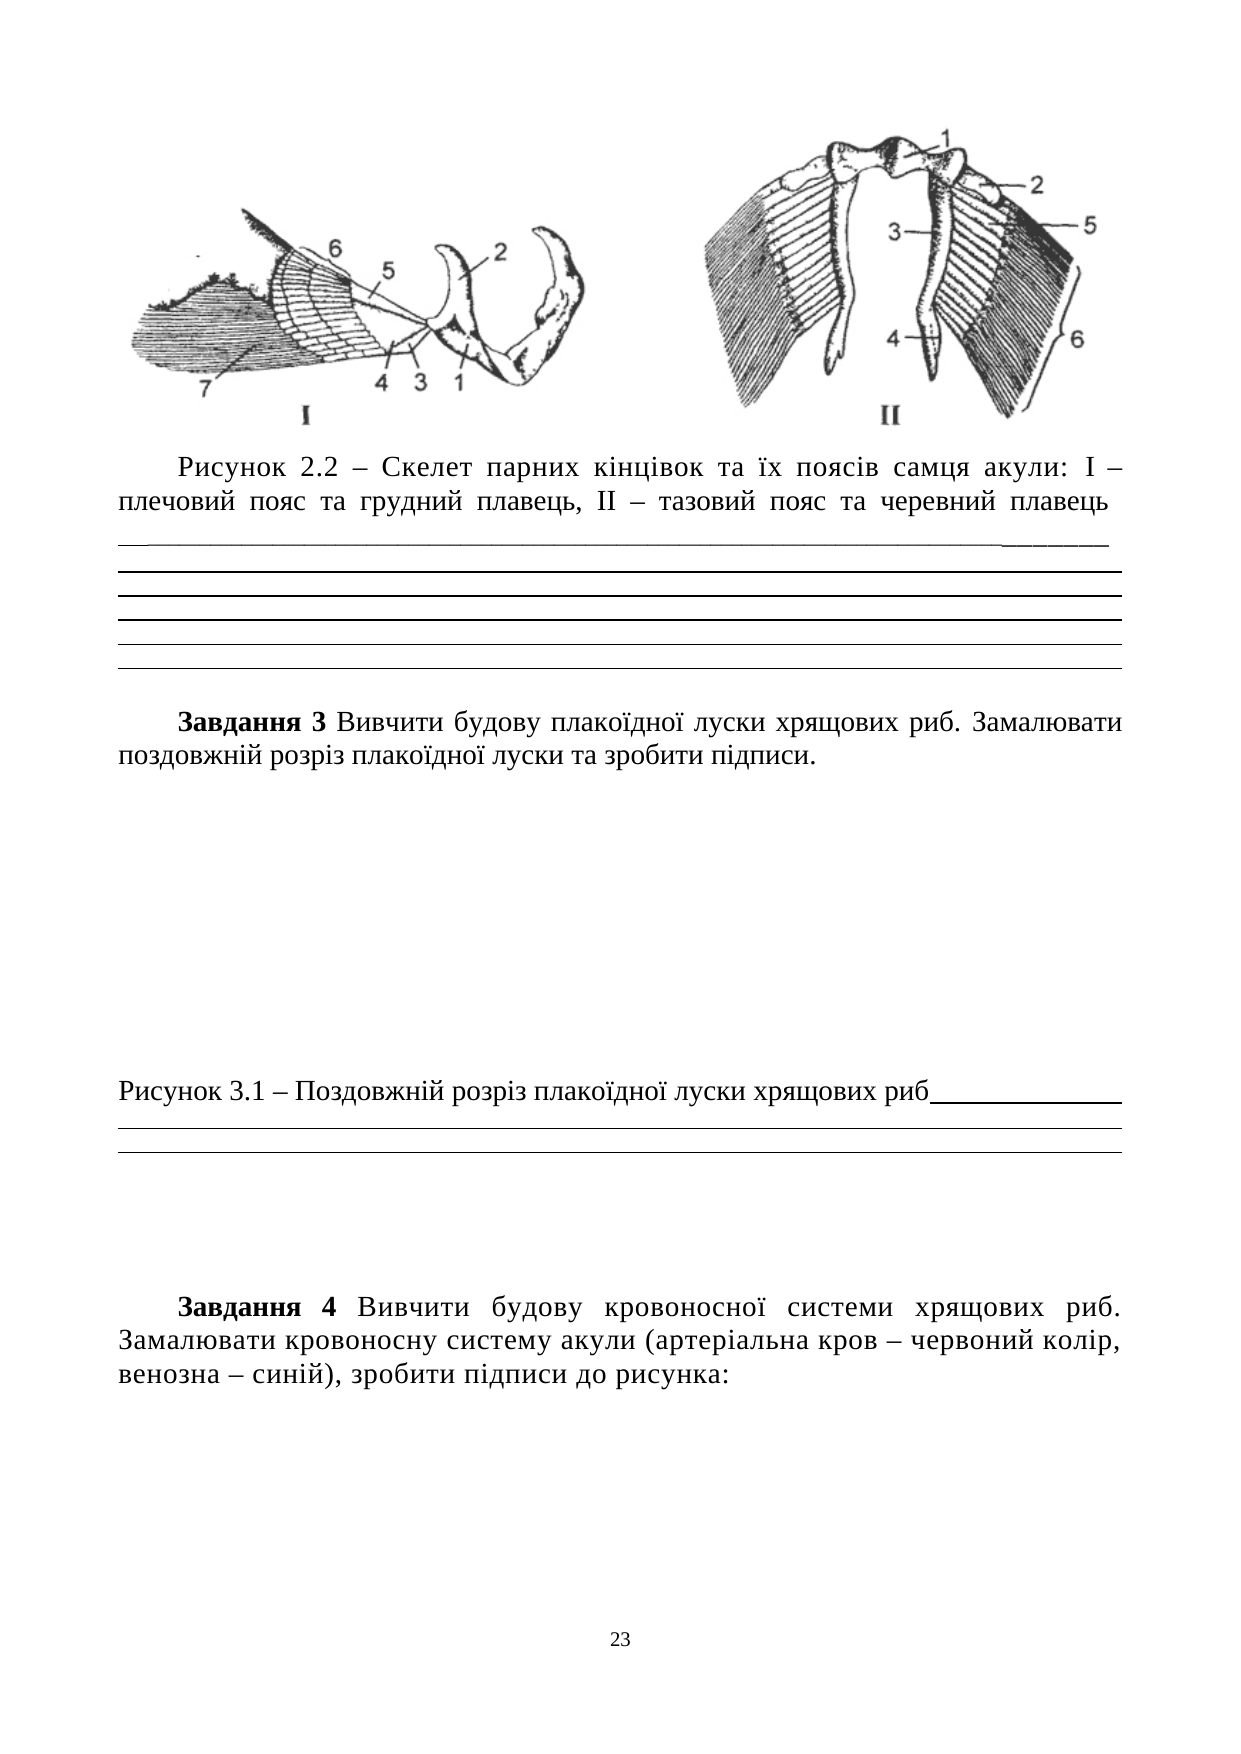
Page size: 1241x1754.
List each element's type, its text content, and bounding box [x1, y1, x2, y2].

text Рисунок 2.2 – Скелет парних кінцівок та їх поясів самця акули: I – плечовий пояс та грудний плавець, II – тазовий пояс та черевний плавець _________________________________________________________________________________________ [118, 449, 1122, 550]
text Завдання 4 Вивчити будову кровоносної системи хрящових риб. Замалювати кровоносну систему акули (артеріальна кров – червоний колір, венозна – синій), зробити підписи до рисунка: [118, 1289, 1122, 1389]
text Завдання 3 Вивчити будову плакоїдної луски хрящових риб. Замалювати поздовжній розріз плакоїдної луски та зробити підписи. [118, 704, 1122, 771]
picture [127, 118, 1114, 450]
text Рисунок 3.1 – Поздовжній розріз плакоїдної луски хрящових риб [118, 1073, 1122, 1106]
